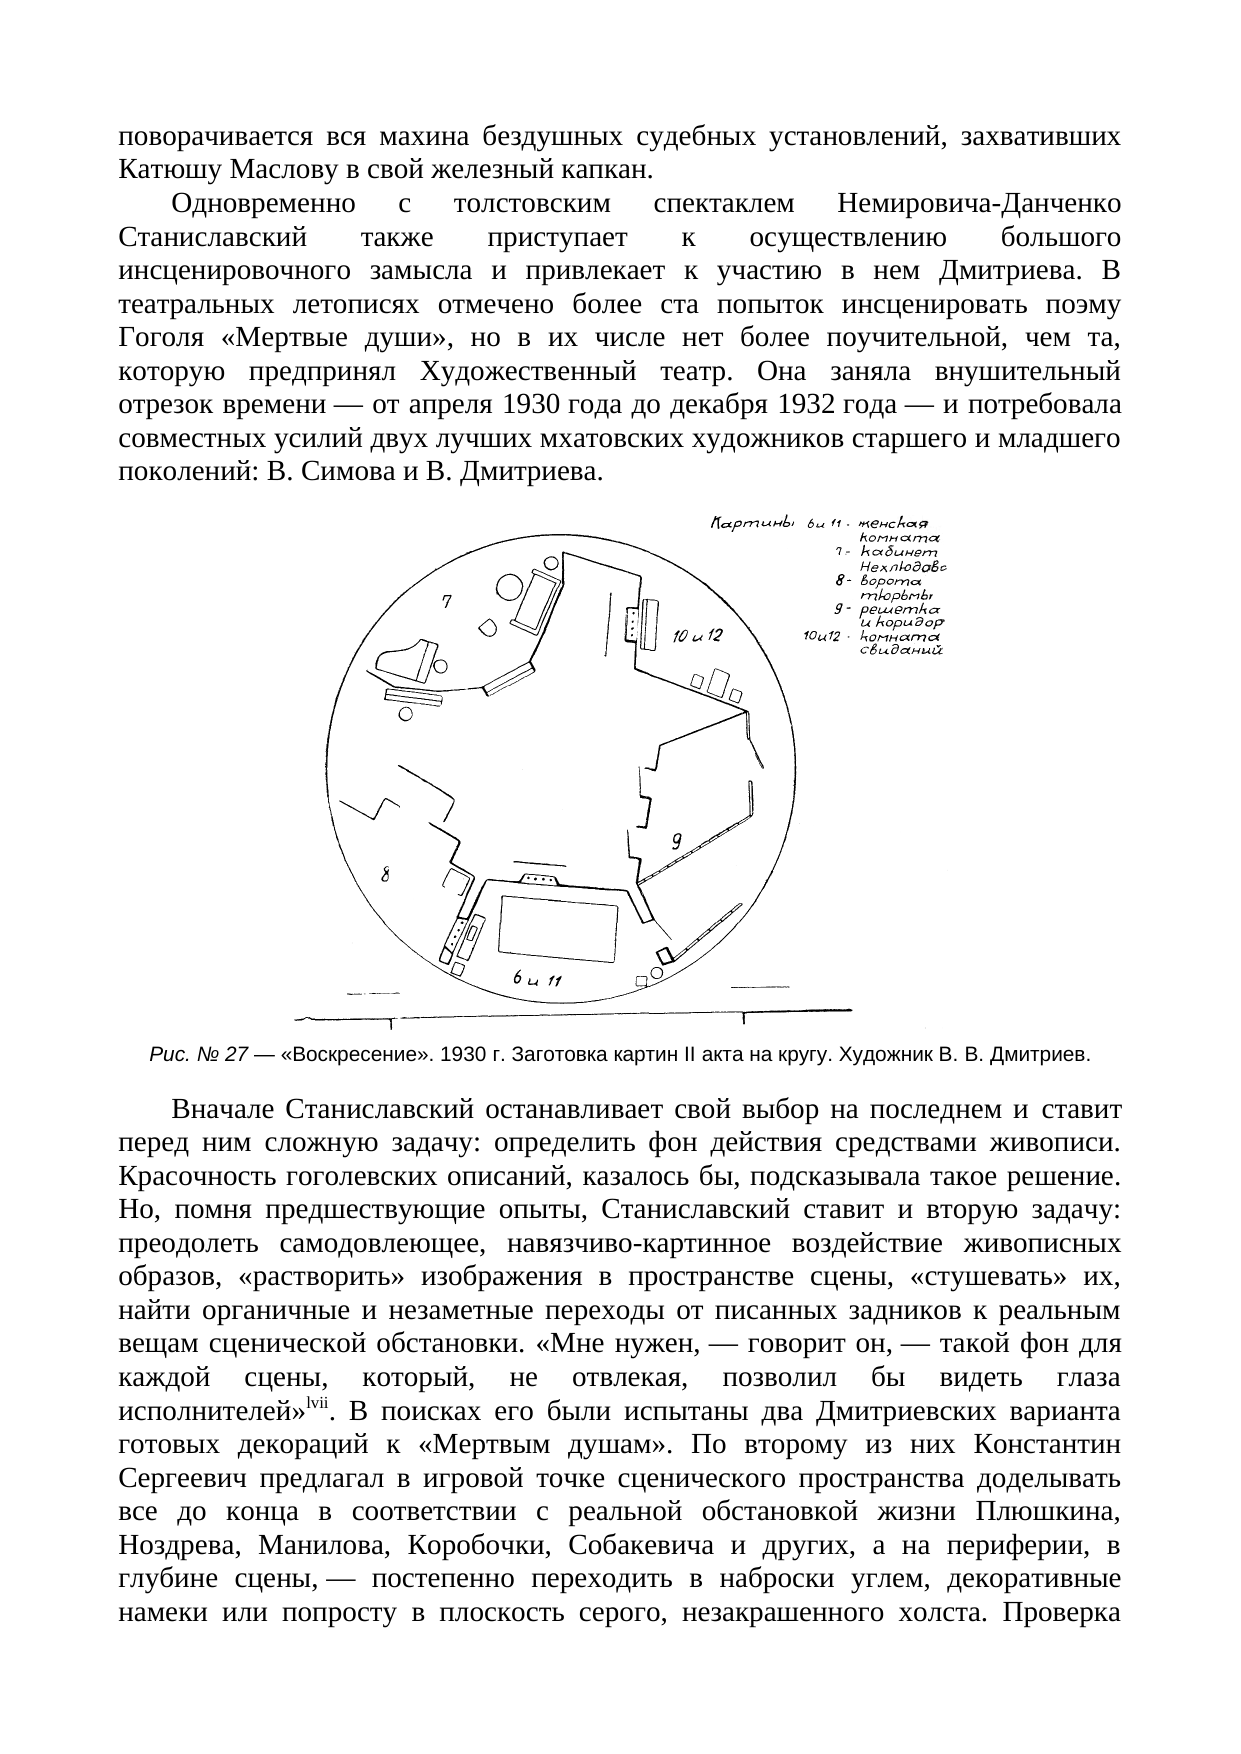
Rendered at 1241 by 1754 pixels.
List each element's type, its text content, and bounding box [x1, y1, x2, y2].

picture [292, 511, 948, 1030]
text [118, 118, 1122, 185]
text Одновременно с толстовским спектаклем Немировича-Данченко Станиславский также приступает к осуществлению большого инсценировочного замысла и привлекает к участию в нем Дмитриева. В театральных летописях отмечено более ста попыток инсценировать поэму Гоголя «Мертвые души», но в их числе нет более поучительной, чем та, которую предпринял Художественный театр. Она заняла внушительный отрезок времени — от апреля 1930 года до декабря 1932 года — и потребовала совместных усилий двух лучших мхатовских художников старшего и младшего поколений: В. Симова и В. Дмитриева. [118, 185, 1122, 487]
text Рис. № 27 — «Воскресение». 1930 г. Заготовка картин II акта на кругу. Художник В. В. Дмитриев. [118, 1042, 1122, 1066]
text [118, 1091, 1122, 1627]
